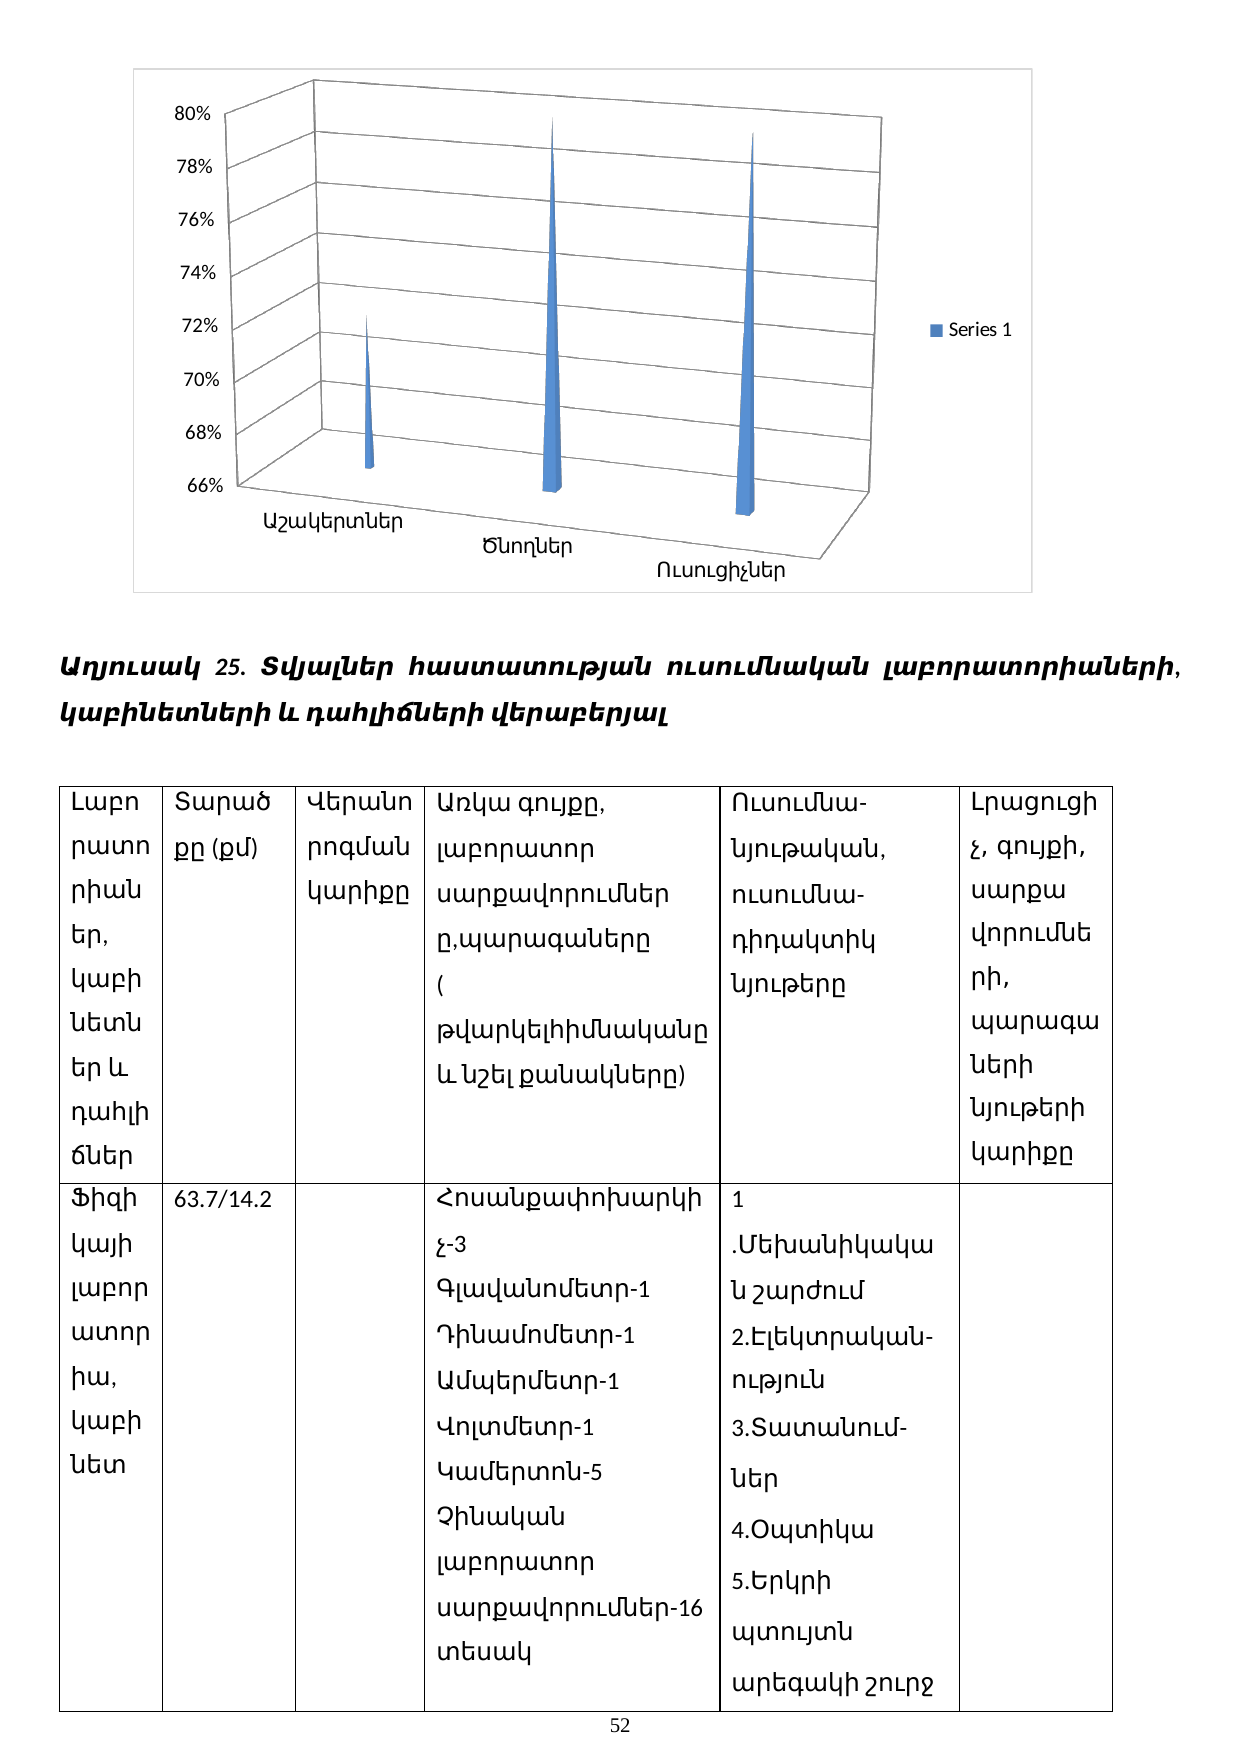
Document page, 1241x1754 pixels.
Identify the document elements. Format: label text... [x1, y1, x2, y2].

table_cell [60, 1184, 162, 1711]
table_header Ուսումնա- նյութական, ուսումնա-դիդակտիկ նյութերը [721, 787, 959, 1182]
table_cell [296, 1184, 424, 1711]
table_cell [721, 1184, 959, 1711]
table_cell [425, 1184, 719, 1711]
table_cell [960, 1184, 1112, 1711]
table_header Տարածքը (քմ) [163, 787, 295, 1182]
list Աղյուսակ 25. Տվյալներ հաստատության ուսումնական լաբորատորիաների, կաբինետների և դահլիճների վերաբերյալ [59, 651, 1181, 727]
table_header Վերանորոգման կարիքը [296, 787, 424, 1182]
table_header Լաբորատորիաներ, կաբինետներ և դահլիճներ [60, 787, 162, 1182]
table_cell 63.7/14.2 [163, 1184, 295, 1711]
table_header Առկա գույքը, լաբորատոր սարքավորումները,պարագաները (թվարկելհիմնականը և նշել քանակները) [425, 787, 719, 1182]
table_header Լրացուցիչ, գույքի, սարքա վորումների, պարագաների նյութերի կարիքը [960, 787, 1112, 1182]
